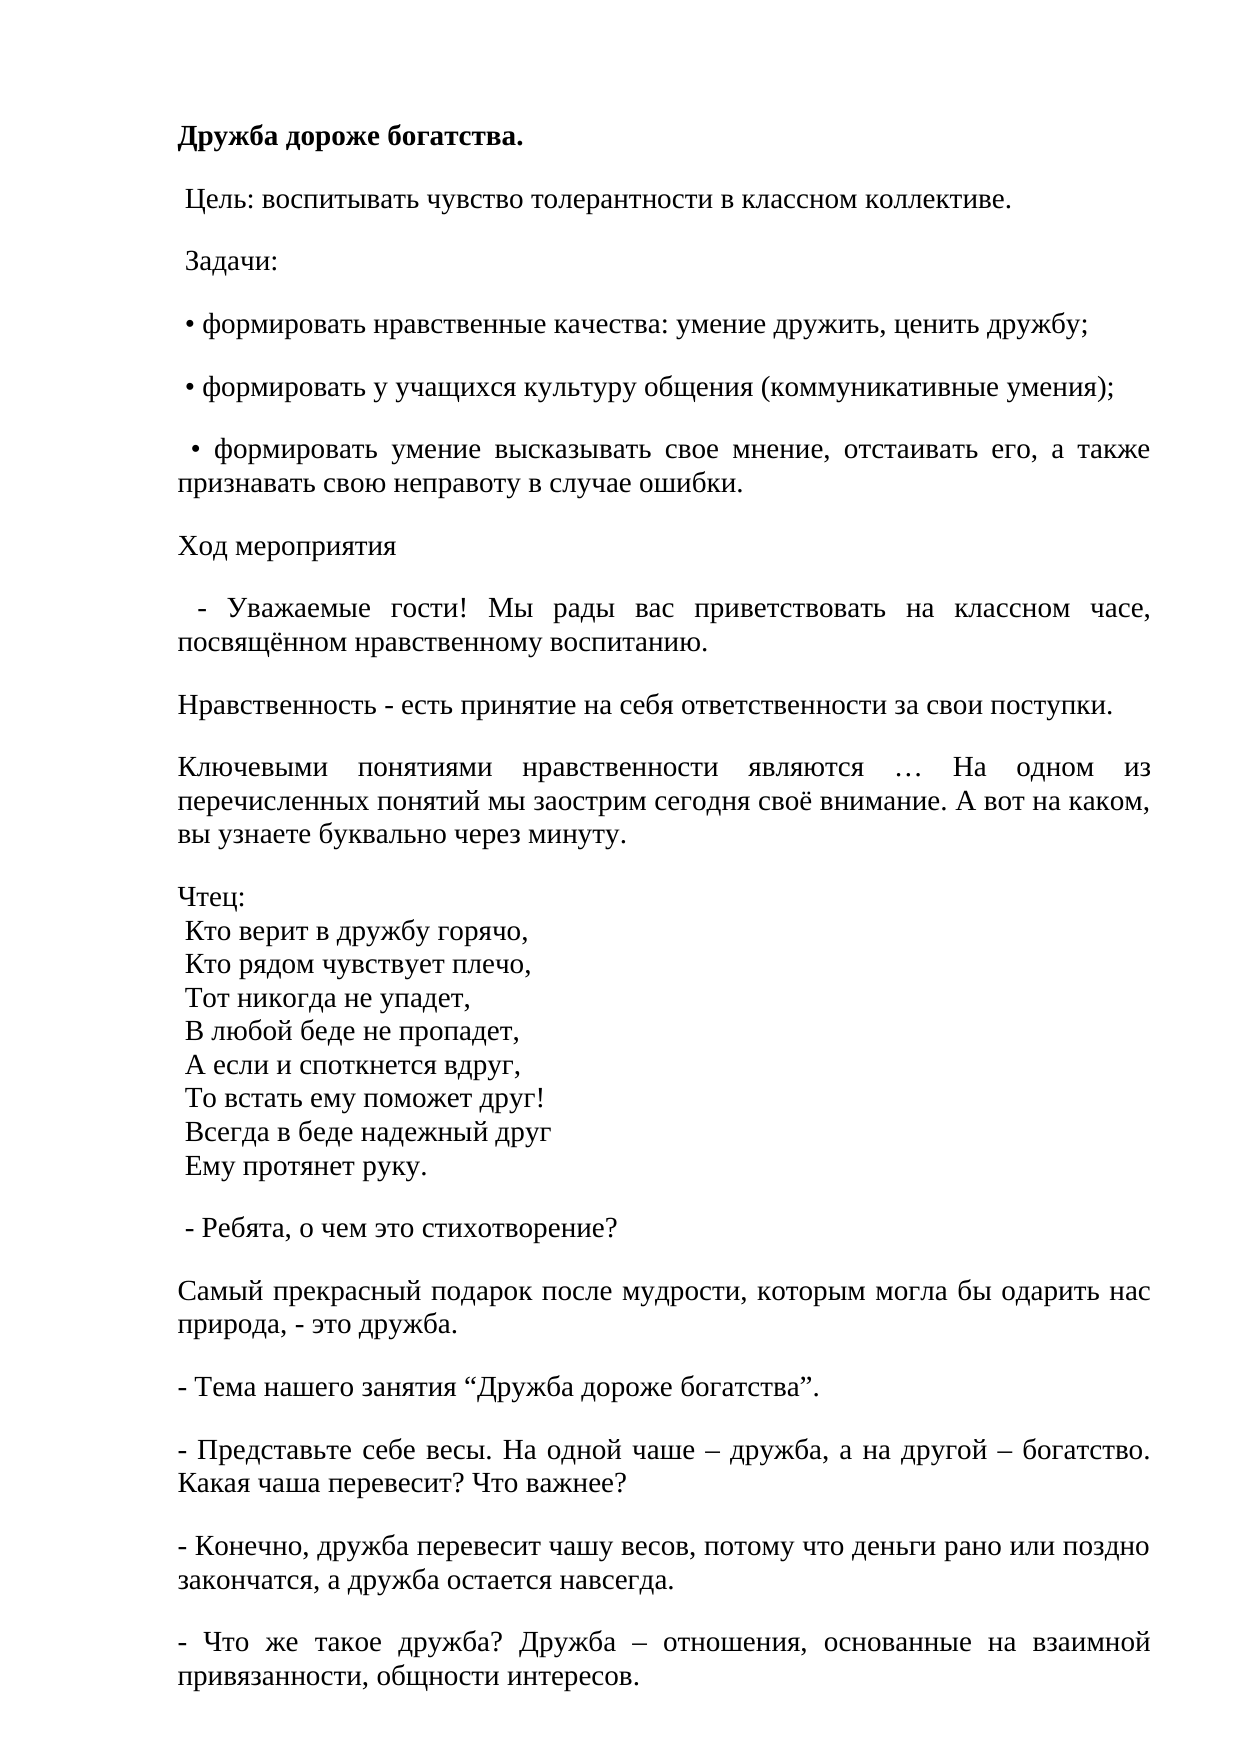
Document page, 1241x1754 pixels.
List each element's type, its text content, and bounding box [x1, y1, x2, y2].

text Задачи: [177, 243, 1152, 277]
text Ход мероприятия [177, 528, 1152, 561]
text - Тема нашего занятия “Дружба дороже богатства”. [177, 1369, 1152, 1403]
text Самый прекрасный подарок после мудрости, которым могла бы одарить нас природа, - это дружба. [177, 1273, 1152, 1340]
text - Представьте себе весы. На одной чаше – дружба, а на другой – богатство. Какая чаша перевесит? Что важнее? [177, 1432, 1152, 1499]
text А если и споткнется вдруг, [177, 1047, 1152, 1081]
text Ключевыми понятиями нравственности являются … На одном из перечисленных понятий мы заострим сегодня своё внимание. А вот на каком, вы узнаете буквально через минуту. [177, 749, 1152, 850]
text Кто рядом чувствует плечо, [177, 946, 1152, 980]
text - Что же такое дружба? Дружба – отношения, основанные на взаимной привязанности, общности интересов. [177, 1624, 1152, 1692]
text То встать ему поможет друг! [177, 1081, 1152, 1114]
text Нравственность - есть принятие на себя ответственности за свои поступки. [177, 687, 1152, 720]
text • формировать умение высказывать свое мнение, отстаивать его, а также признавать свою неправоту в случае ошибки. [177, 432, 1152, 499]
text Кто верит в дружбу горячо, [177, 913, 1152, 946]
text Чтец: [177, 879, 1152, 913]
text Тот никогда не упадет, [177, 980, 1152, 1013]
text - Ребята, о чем это стихотворение? [177, 1210, 1152, 1244]
text - Уважаемые гости! Мы рады вас приветствовать на классном часе, посвящённом нравственному воспитанию. [177, 591, 1152, 658]
text Ему протянет руку. [177, 1148, 1152, 1181]
text • формировать у учащихся культуру общения (коммуникативные умения); [177, 369, 1152, 402]
text Дружба дороже богатства. [177, 118, 1152, 152]
text В любой беде не пропадет, [177, 1013, 1152, 1047]
text - Конечно, дружба перевесит чашу весов, потому что деньги рано или поздно закончатся, а дружба остается навсегда. [177, 1528, 1152, 1595]
text Всегда в беде надежный друг [177, 1114, 1152, 1148]
text • формировать нравственные качества: умение дружить, ценить дружбу; [177, 306, 1152, 340]
text Цель: воспитывать чувство толерантности в классном коллективе. [177, 181, 1152, 214]
